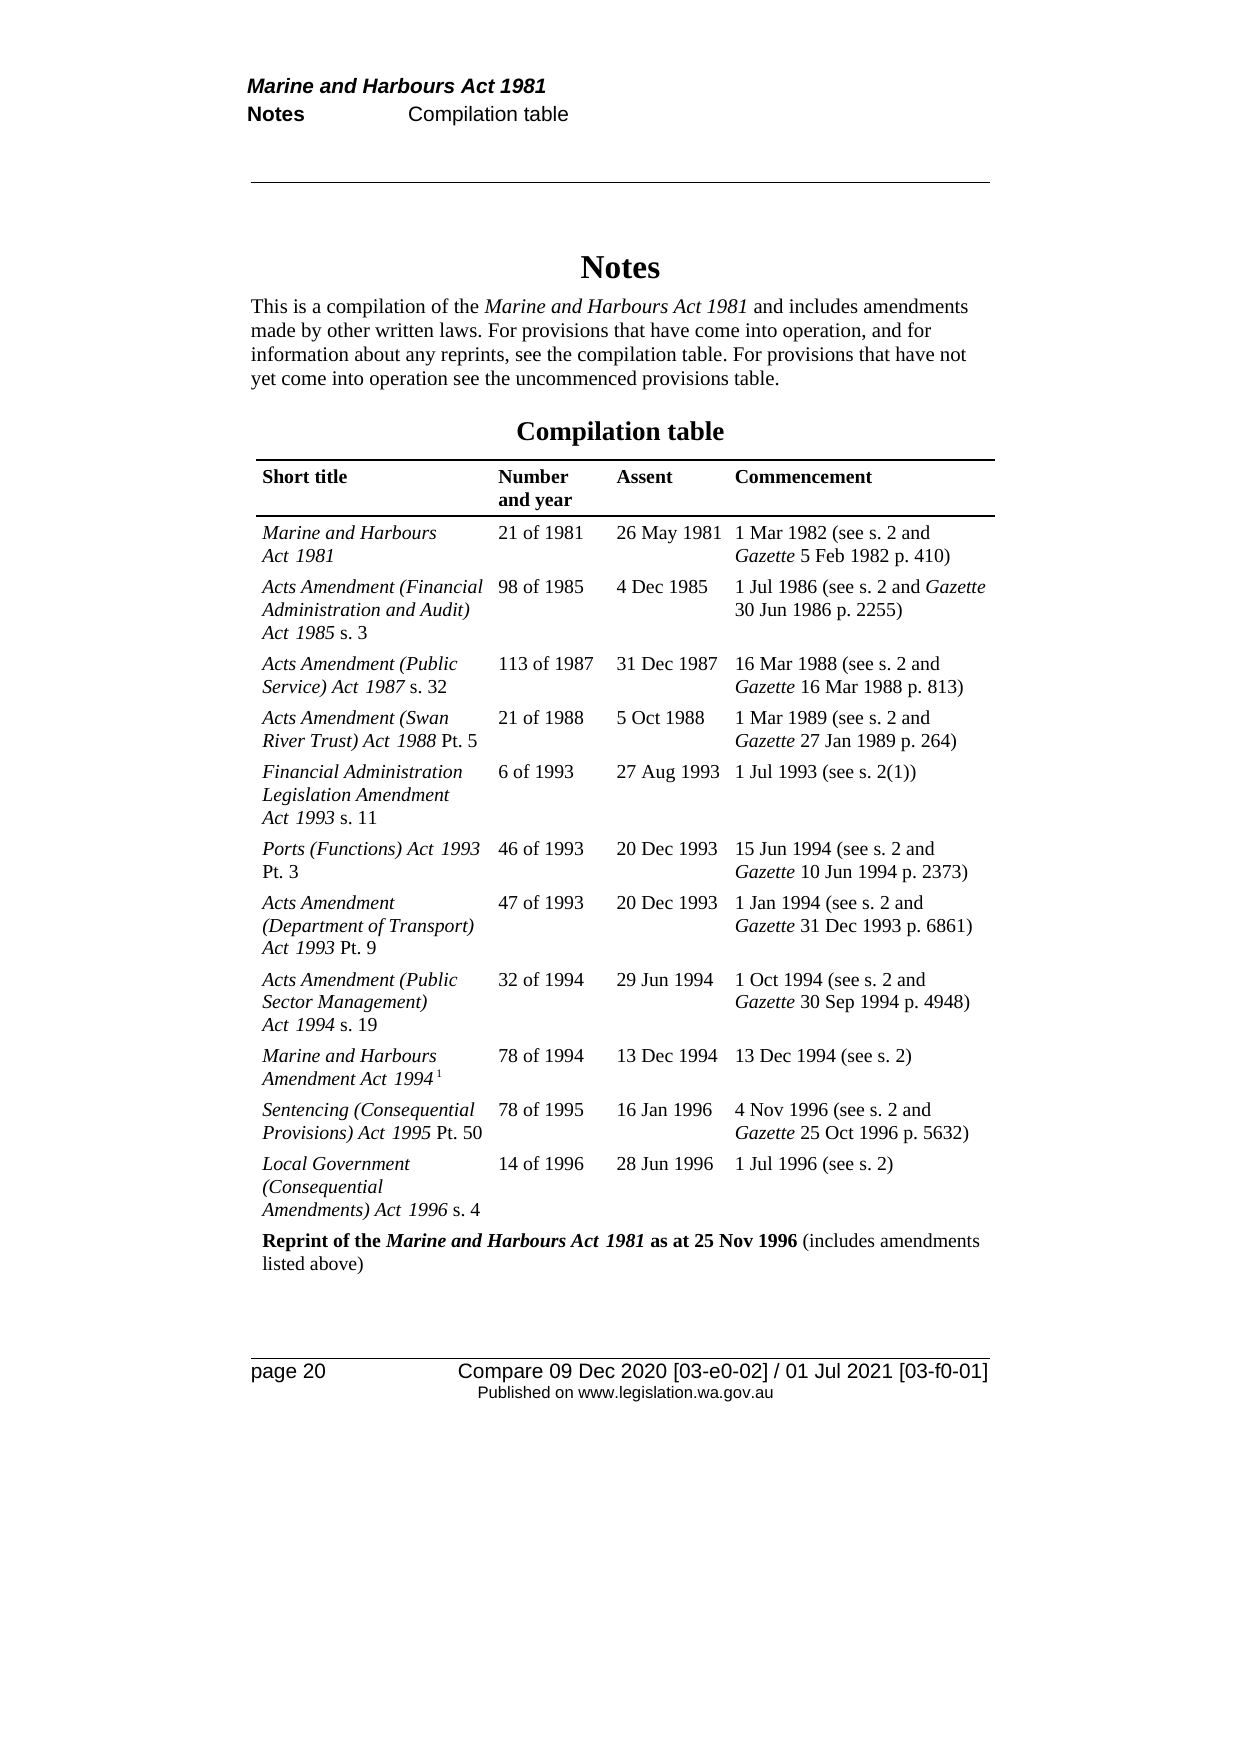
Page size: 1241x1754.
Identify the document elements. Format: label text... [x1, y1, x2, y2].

table_cell 5 Oct 1988 [611, 702, 729, 756]
table_cell 78 of 1994 [492, 1040, 611, 1094]
table_cell Local Government (Consequential Amendments) Act 1996 s. 4 [256, 1148, 492, 1225]
table_cell 113 of 1987 [492, 648, 611, 702]
table_cell 15 Jun 1994 (see s. 2 and Gazette 10 Jun 1994 p. 2373) [729, 833, 994, 887]
table_cell Acts Amendment (Public Sector Management) Act 1994 s. 19 [256, 963, 492, 1040]
table_cell 1 Mar 1982 (see s. 2 and Gazette 5 Feb 1982 p. 410) [729, 517, 994, 571]
table_cell Ports (Functions) Act 1993 Pt. 3 [256, 833, 492, 887]
subtitle Compilation table [251, 415, 990, 447]
table_cell 78 of 1995 [492, 1094, 611, 1148]
table_cell 16 Jan 1996 [611, 1094, 729, 1148]
table_cell 1 Jul 1996 (see s. 2) [729, 1148, 994, 1225]
table_cell 21 of 1988 [492, 702, 611, 756]
table_cell 14 of 1996 [492, 1148, 611, 1225]
table_cell 13 Dec 1994 [611, 1040, 729, 1094]
table_cell 21 of 1981 [492, 517, 611, 571]
table_cell 46 of 1993 [492, 833, 611, 887]
text This is a compilation of the Marine and Harbours Act 1981 and includes amendments made by other written laws. For provisions that have come into operation, and for information about any reprints, see the compilation table. For provisions that have not yet come into operation see the uncommenced provisions table. [251, 294, 990, 390]
table_header Number and year [492, 461, 611, 515]
table_cell Marine and Harbours Amendment Act 1994 1 [256, 1040, 492, 1094]
table_cell 13 Dec 1994 (see s. 2) [729, 1040, 994, 1094]
table_header Short title [256, 461, 492, 515]
table_cell 1 Jan 1994 (see s. 2 and Gazette 31 Dec 1993 p. 6861) [729, 887, 994, 963]
table_cell 16 Mar 1988 (see s. 2 and Gazette 16 Mar 1988 p. 813) [729, 648, 994, 702]
table_cell Acts Amendment (Public Service) Act 1987 s. 32 [256, 648, 492, 702]
table_cell 4 Dec 1985 [611, 571, 729, 648]
table_cell 47 of 1993 [492, 887, 611, 963]
table_cell Acts Amendment (Department of Transport) Act 1993 Pt. 9 [256, 887, 492, 963]
subtitle Notes [251, 247, 990, 286]
table_cell Acts Amendment (Financial Administration and Audit) Act 1985 s. 3 [256, 571, 492, 648]
table_cell 32 of 1994 [492, 963, 611, 1040]
table_cell 98 of 1985 [492, 571, 611, 648]
table_cell Acts Amendment (Swan River Trust) Act 1988 Pt. 5 [256, 702, 492, 756]
table_cell 6 of 1993 [492, 756, 611, 833]
table_header Commencement [729, 461, 994, 515]
table_cell 20 Dec 1993 [611, 887, 729, 963]
table_cell 4 Nov 1996 (see s. 2 and Gazette 25 Oct 1996 p. 5632) [729, 1094, 994, 1148]
table_cell Financial Administration Legislation Amendment Act 1993 s. 11 [256, 756, 492, 833]
table_cell 20 Dec 1993 [611, 833, 729, 887]
table_cell 27 Aug 1993 [611, 756, 729, 833]
table_header Assent [611, 461, 729, 515]
table_cell Reprint of the Marine and Harbours Act 1981 as at 25 Nov 1996 (includes amendments listed above) [256, 1225, 994, 1279]
table_cell 29 Jun 1994 [611, 963, 729, 1040]
table_cell Marine and Harbours Act 1981 [256, 517, 492, 571]
table_cell 26 May 1981 [611, 517, 729, 571]
table_cell Sentencing (Consequential Provisions) Act 1995 Pt. 50 [256, 1094, 492, 1148]
table_cell 31 Dec 1987 [611, 648, 729, 702]
table_cell 1 Mar 1989 (see s. 2 and Gazette 27 Jan 1989 p. 264) [729, 702, 994, 756]
table_cell 1 Jul 1993 (see s. 2(1)) [729, 756, 994, 833]
table_cell 28 Jun 1996 [611, 1148, 729, 1225]
table_cell 1 Jul 1986 (see s. 2 and Gazette 30 Jun 1986 p. 2255) [729, 571, 994, 648]
table_cell 1 Oct 1994 (see s. 2 and Gazette 30 Sep 1994 p. 4948) [729, 963, 994, 1040]
